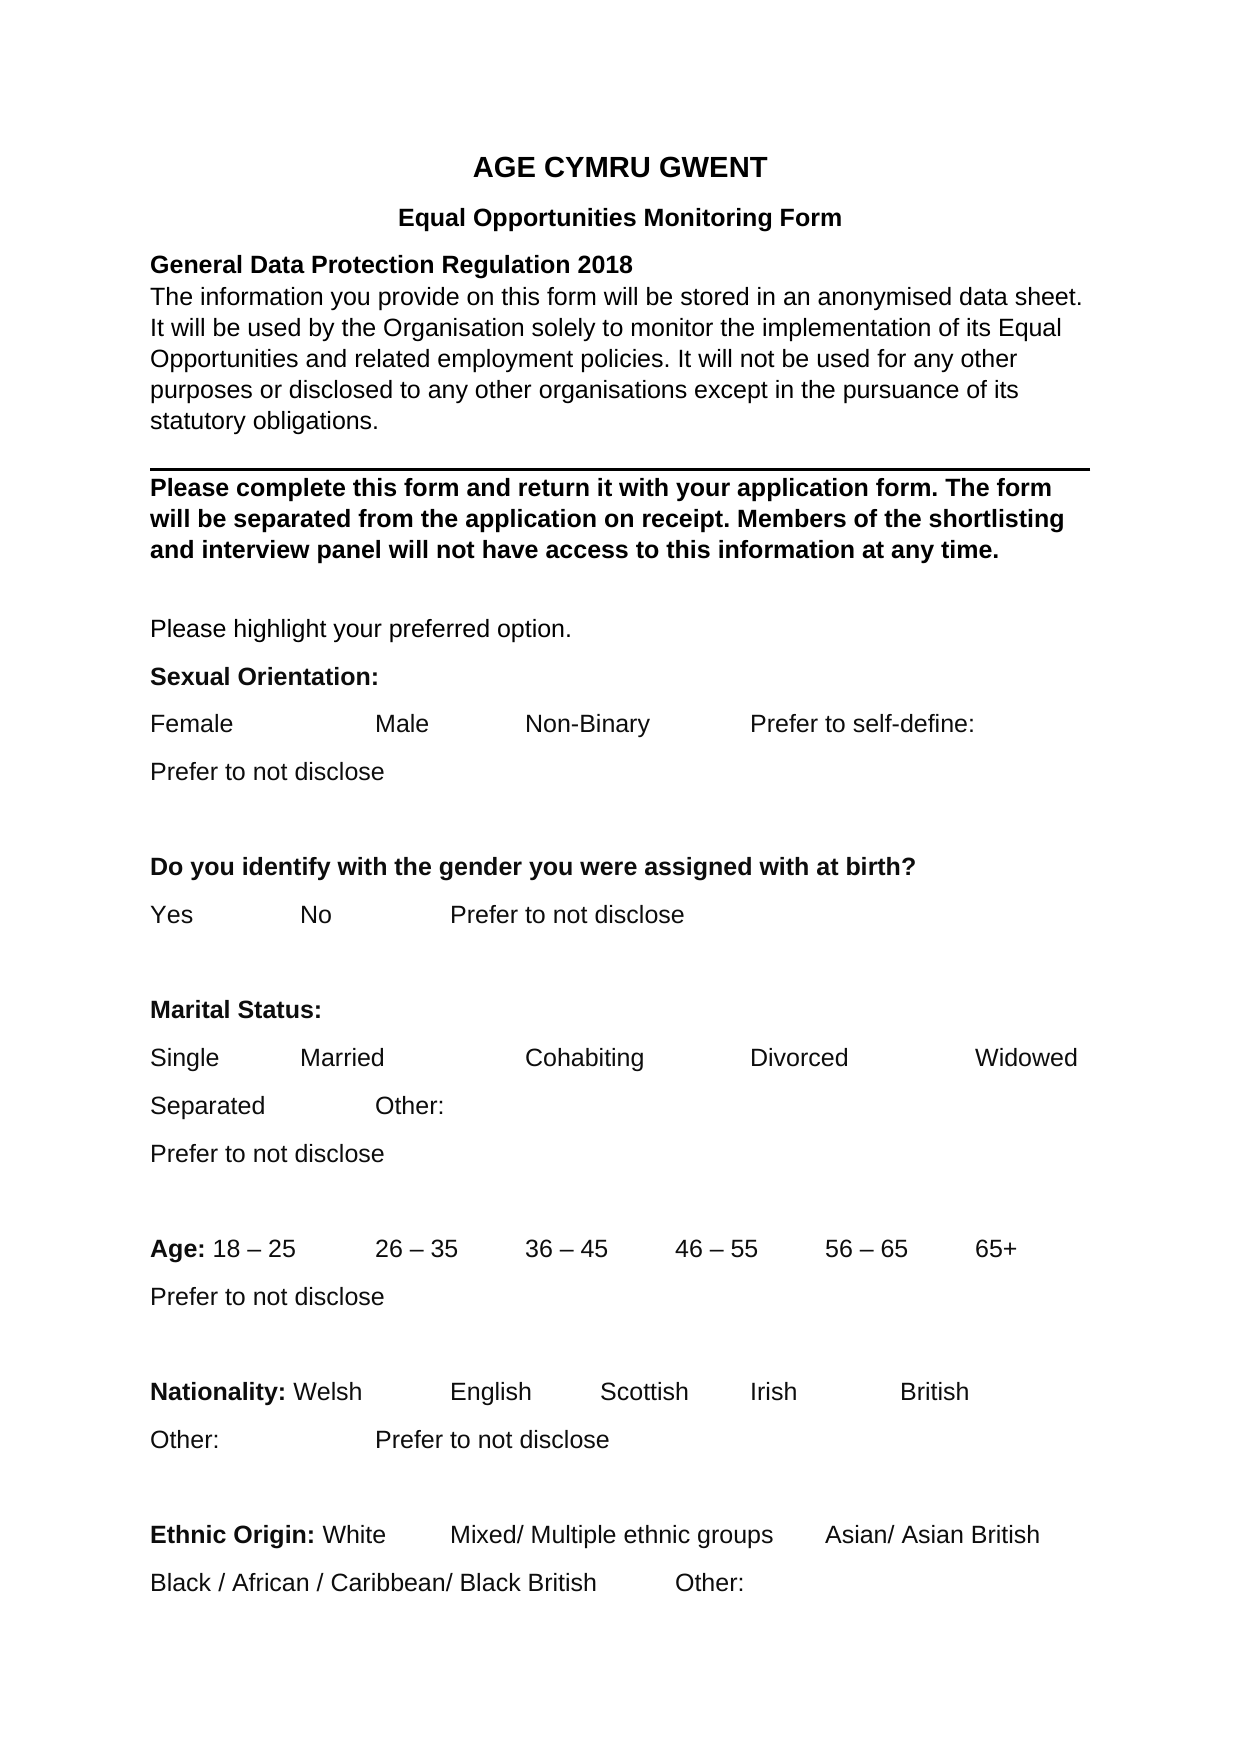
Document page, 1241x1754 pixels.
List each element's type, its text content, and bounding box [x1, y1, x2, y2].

text Ethnic Origin: White Mixed/ Multiple ethnic groups Asian/ Asian British [150, 1520, 1090, 1549]
text The information you provide on this form will be stored in an anonymised data sheet. It will be used by the Organisation solely to monitor the implementation of its Equal Opportunities and related employment policies. It will not be used for any other purposes or disclosed to any other organisations except in the pursuance of its statutory obligations. [150, 282, 1090, 434]
text Separated Other: [150, 1091, 1090, 1120]
text Nationality: Welsh English Scottish Irish British [150, 1377, 1090, 1406]
text Prefer to not disclose [150, 1139, 1090, 1167]
text General Data Protection Regulation 2018 [150, 251, 1090, 279]
text Female Male Non-Binary Prefer to self-define: [150, 709, 1090, 738]
text Sexual Orientation: [150, 662, 1090, 690]
text AGE CYMRU GWENT [150, 150, 1090, 183]
text Age: 18 – 25 26 – 35 36 – 45 46 – 55 56 – 65 65+ [150, 1234, 1090, 1263]
text Other: Prefer to not disclose [150, 1425, 1090, 1454]
text Please complete this form and return it with your application form. The form will be separated from the application on receipt. Members of the shortlisting and interview panel will not have access to this information at any time. [150, 473, 1090, 564]
text Equal Opportunities Monitoring Form [150, 203, 1090, 232]
text Marital Status: [150, 996, 1090, 1024]
text Please highlight your preferred option. [150, 614, 1090, 643]
text Black / African / Caribbean/ Black British Other: [150, 1568, 1090, 1597]
text Do you identify with the gender you were assigned with at birth? [150, 852, 1090, 881]
text Single Married Cohabiting Divorced Widowed [150, 1043, 1090, 1072]
text Yes No Prefer to not disclose [150, 900, 1090, 929]
text Prefer to not disclose [150, 1282, 1090, 1311]
text Prefer to not disclose [150, 757, 1090, 786]
